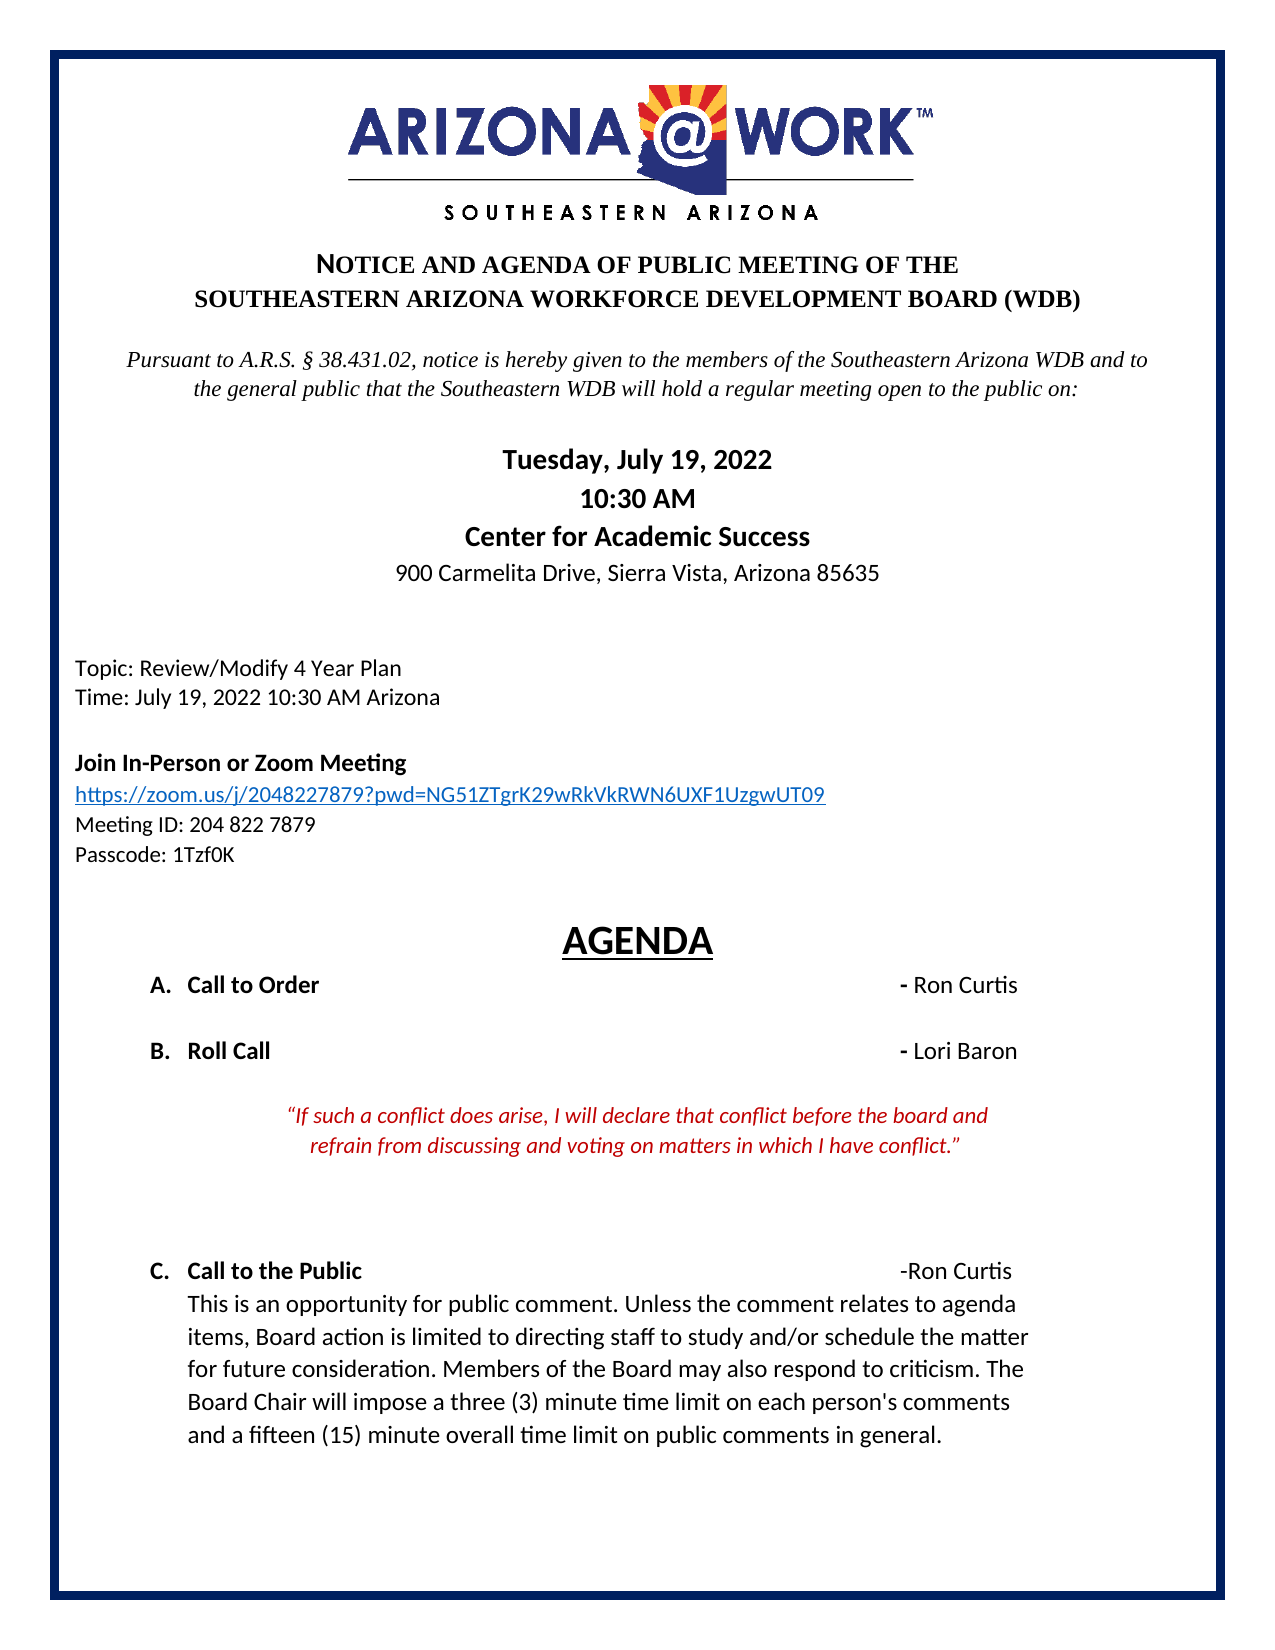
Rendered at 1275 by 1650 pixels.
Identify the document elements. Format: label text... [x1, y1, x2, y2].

text Meeting ID: 204 822 7879 Passcode: 1Tzf0K [75, 810, 1200, 868]
text 10:30 AM [75, 480, 1200, 516]
list Call to the Public -Ron Curtis [150, 1255, 1200, 1285]
text refrain from discussing and voting on matters in which I have conflict.” [75, 1131, 1200, 1159]
list items, Board action is limited to directing staff to study and/or schedule the matter [187, 1321, 1200, 1351]
text Center for Academic Success [75, 518, 1200, 554]
text 900 Carmelita Drive, Sierra Vista, Arizona 85635 [75, 557, 1200, 587]
text NOTICE AND AGENDA OF PUBLIC MEETING OF THE [75, 246, 1200, 281]
list This is an opportunity for public comment. Unless the comment relates to agenda [187, 1288, 1200, 1318]
text Pursuant to A.R.S. § 38.431.02, notice is hereby given to the members of the Southeastern Arizona WDB and to [75, 346, 1200, 372]
text AGENDA [75, 914, 1200, 965]
text Tuesday, July 19, 2022 [75, 441, 1200, 477]
text https://zoom.us/j/2048227879?pwd=NG51ZTgrK29wRkVkRWN6UXF1UzgwUT09 [75, 780, 1200, 808]
list Roll Call - Lori Baron [150, 1035, 1200, 1066]
text Join In-Person or Zoom Meeting [75, 747, 1200, 777]
picture [282, 75, 989, 233]
text the general public that the Southeastern WDB will hold a regular meeting open to the public on: [75, 374, 1200, 401]
list for future consideration. Members of the Board may also respond to criticism. The [187, 1354, 1200, 1384]
list Call to Order - Ron Curtis [150, 969, 1200, 1000]
text Topic: Review/Modify 4 Year Plan [75, 653, 1200, 682]
text “If such a conflict does arise, I will declare that conflict before the board and [75, 1101, 1200, 1129]
text SOUTHEASTERN ARIZONA WORKFORCE DEVELOPMENT BOARD (WDB) [75, 284, 1200, 313]
text Time: July 19, 2022 10:30 AM Arizona [75, 682, 1200, 712]
list Board Chair will impose a three (3) minute time limit on each person's comments [187, 1387, 1200, 1417]
list and a fifteen (15) minute overall time limit on public comments in general. [187, 1419, 1200, 1450]
